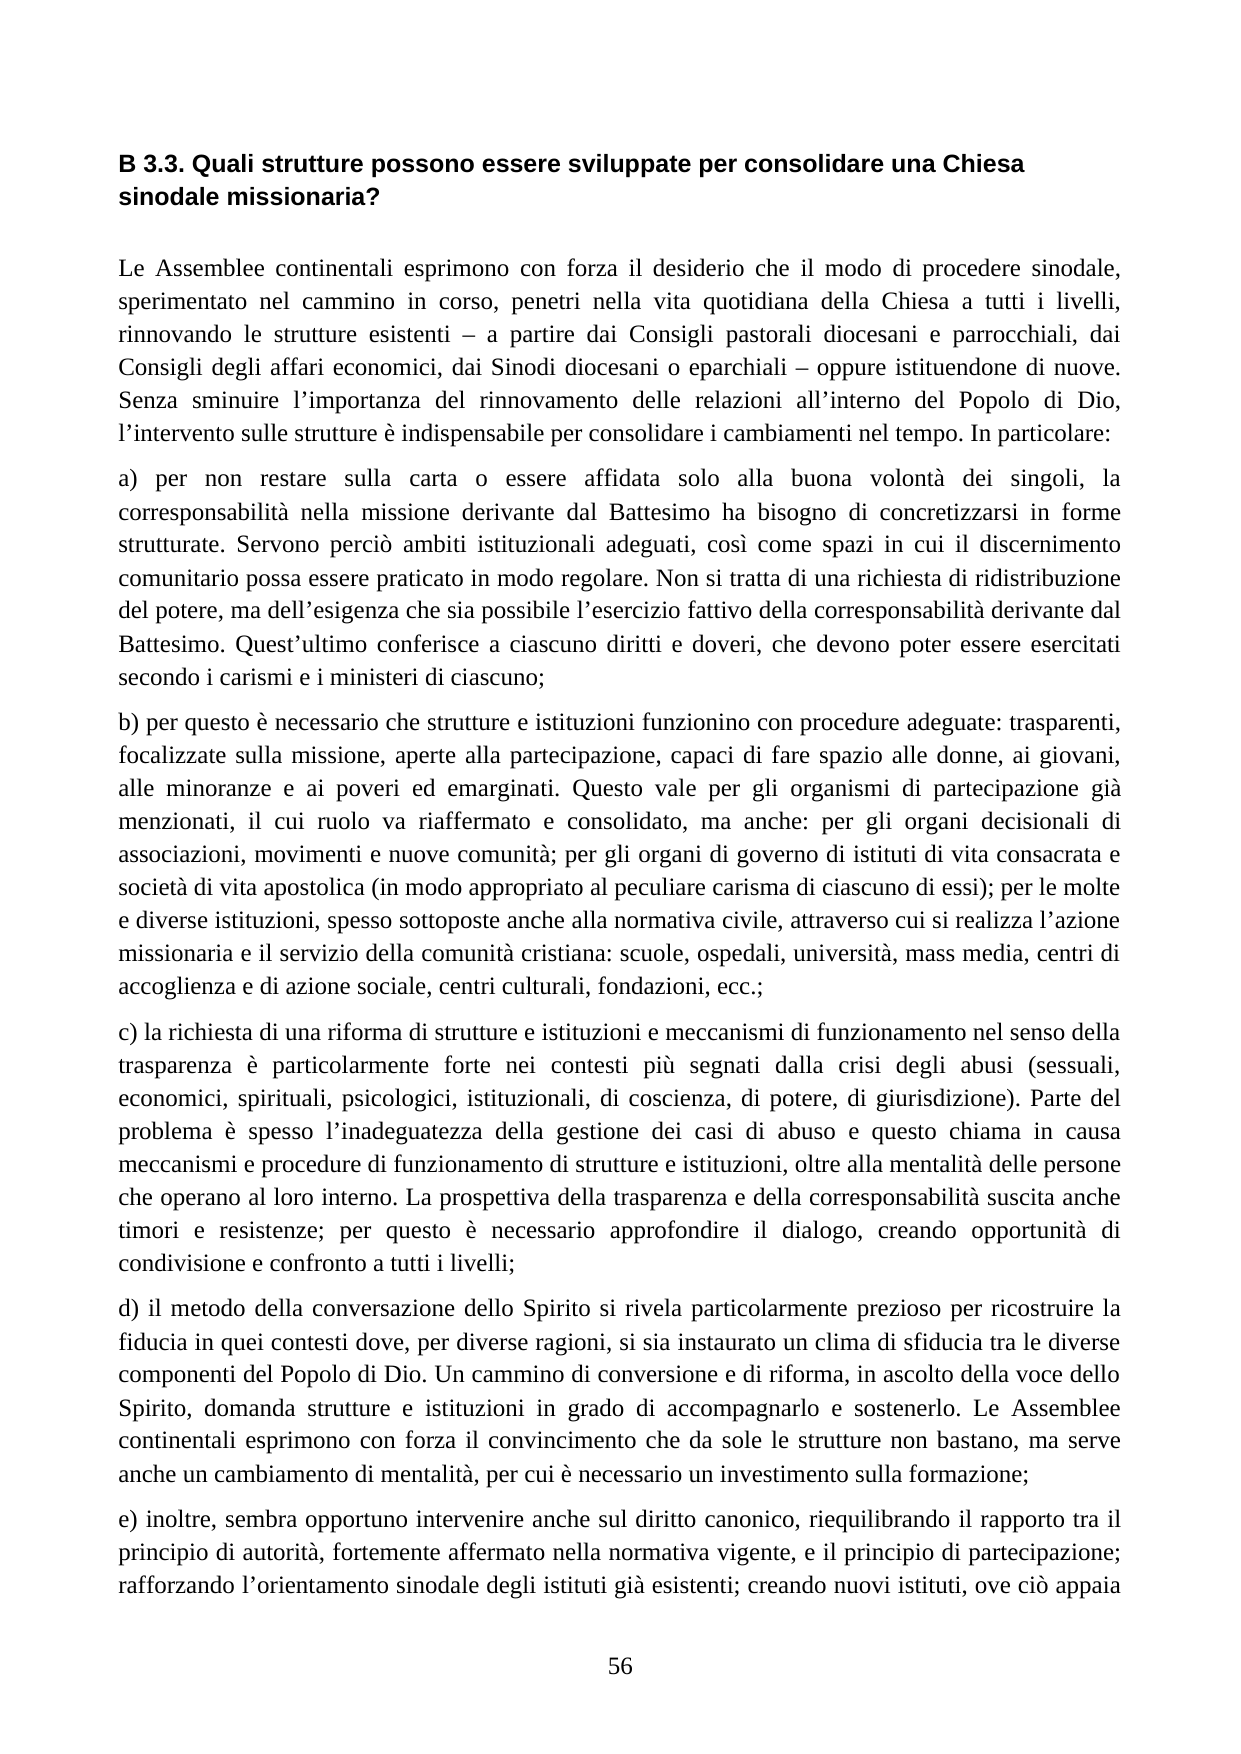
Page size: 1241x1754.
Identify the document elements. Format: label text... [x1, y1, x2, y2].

text a) per non restare sulla carta o essere affidata solo alla buona volontà dei singoli, la corresponsabilità nella missione derivante dal Battesimo ha bisogno di concretizzarsi in forme strutturate. Servono perciò ambiti istituzionali adeguati, così come spazi in cui il discernimento comunitario possa essere praticato in modo regolare. Non si tratta di una richiesta di ridistribuzione del potere, ma dell’esigenza che sia possibile l’esercizio fattivo della corresponsabilità derivante dal Battesimo. Quest’ultimo conferisce a ciascuno diritti e doveri, che devono poter essere esercitati secondo i carismi e i ministeri di ciascuno; [118, 463, 1122, 690]
text c) la richiesta di una riforma di strutture e istituzioni e meccanismi di funzionamento nel senso della trasparenza è particolarmente forte nei contesti più segnati dalla crisi degli abusi (sessuali, economici, spirituali, psicologici, istituzionali, di coscienza, di potere, di giurisdizione). Parte del problema è spesso l’inadeguatezza della gestione dei casi di abuso e questo chiama in causa meccanismi e procedure di funzionamento di strutture e istituzioni, oltre alla mentalità delle persone che operano al loro interno. La prospettiva della trasparenza e della corresponsabilità suscita anche timori e resistenze; per questo è necessario approfondire il dialogo, creando opportunità di condivisione e confronto a tutti i livelli; [118, 1017, 1122, 1277]
text b) per questo è necessario che strutture e istituzioni funzionino con procedure adeguate: trasparenti, focalizzate sulla missione, aperte alla partecipazione, capaci di fare spazio alle donne, ai giovani, alle minoranze e ai poveri ed emarginati. Questo vale per gli organismi di partecipazione già menzionati, il cui ruolo va riaffermato e consolidato, ma anche: per gli organi decisionali di associazioni, movimenti e nuove comunità; per gli organi di governo di istituti di vita consacrata e società di vita apostolica (in modo appropriato al peculiare carisma di ciascuno di essi); per le molte e diverse istituzioni, spesso sottoposte anche alla normativa civile, attraverso cui si realizza l’azione missionaria e il servizio della comunità cristiana: scuole, ospedali, università, mass media, centri di accoglienza e di azione sociale, centri culturali, fondazioni, ecc.; [118, 707, 1122, 1000]
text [118, 1504, 1122, 1599]
text Le Assemblee continentali esprimono con forza il desiderio che il modo di procedere sinodale, sperimentato nel cammino in corso, penetri nella vita quotidiana della Chiesa a tutti i livelli, rinnovando le strutture esistenti – a partire dai Consigli pastorali diocesani e parrocchiali, dai Consigli degli affari economici, dai Sinodi diocesani o eparchiali – oppure istituendone di nuove. Senza sminuire l’importanza del rinnovamento delle relazioni all’interno del Popolo di Dio, l’intervento sulle strutture è indispensabile per consolidare i cambiamenti nel tempo. In particolare: [118, 253, 1122, 447]
text B 3.3. Quali strutture possono essere sviluppate per consolidare una Chiesa sinodale missionaria? [118, 149, 1122, 211]
text d) il metodo della conversazione dello Spirito si rivela particolarmente prezioso per ricostruire la fiducia in quei contesti dove, per diverse ragioni, si sia instaurato un clima di sfiducia tra le diverse componenti del Popolo di Dio. Un cammino di conversione e di riforma, in ascolto della voce dello Spirito, domanda strutture e istituzioni in grado di accompagnarlo e sostenerlo. Le Assemblee continentali esprimono con forza il convincimento che da sole le strutture non bastano, ma serve anche un cambiamento di mentalità, per cui è necessario un investimento sulla formazione; [118, 1293, 1122, 1487]
